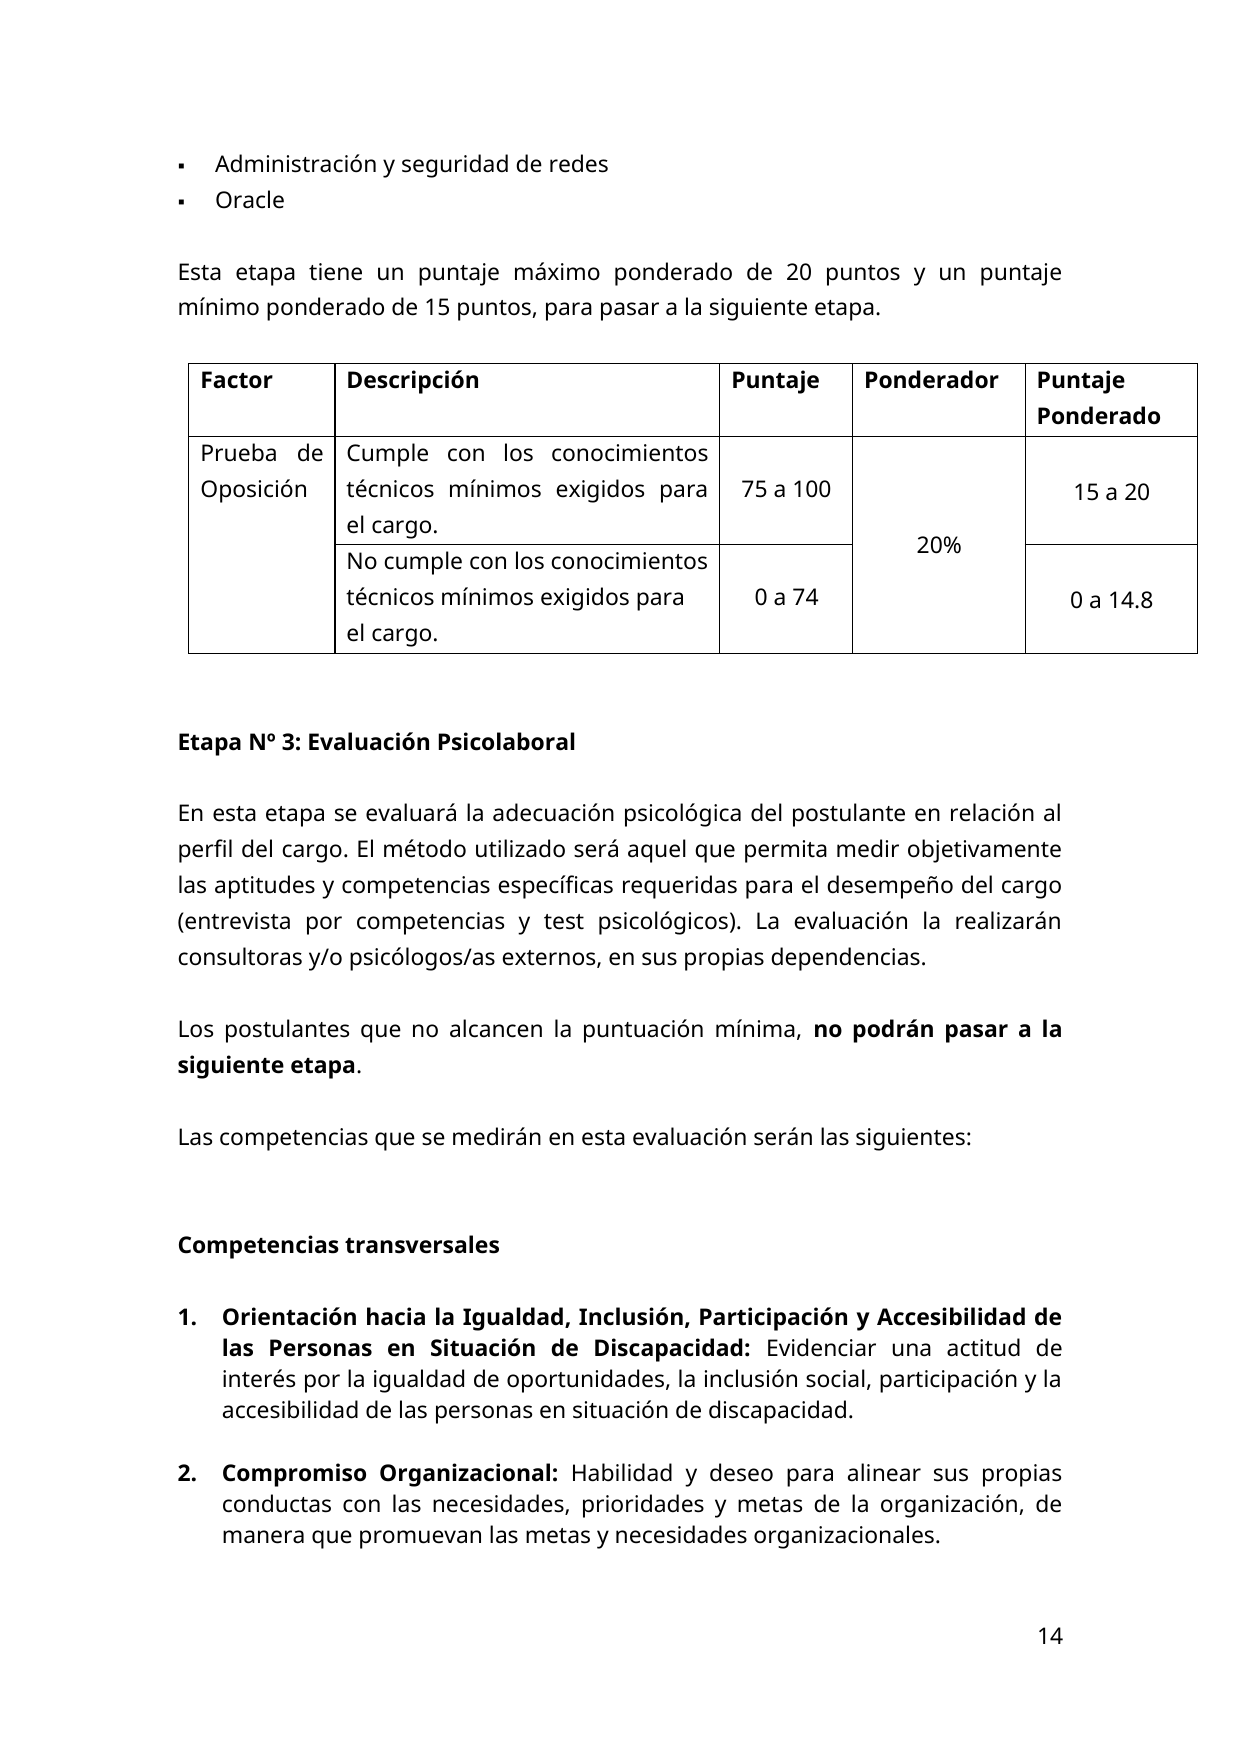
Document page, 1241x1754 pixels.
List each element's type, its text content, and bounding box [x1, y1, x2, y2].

table_header Factor [189, 364, 334, 436]
table_header Descripción [336, 364, 719, 436]
text Las competencias que se medirán en esta evaluación serán las siguientes: [177, 1121, 1063, 1152]
table_cell 75 a 100 [720, 437, 852, 544]
text Etapa Nº 3: Evaluación Psicolaboral [177, 726, 1063, 757]
table_cell Prueba de Oposición [189, 437, 334, 653]
text Competencias transversales [177, 1229, 1063, 1260]
text Esta etapa tiene un puntaje máximo ponderado de 20 puntos y un puntaje mínimo ponderado de 15 puntos, para pasar a la siguiente etapa. [177, 255, 1063, 323]
table_cell No cumple con los conocimientos técnicos mínimos exigidos para el cargo. [336, 545, 719, 653]
text En esta etapa se evaluará la adecuación psicológica del postulante en relación al perfil del cargo. El método utilizado será aquel que permita medir objetivamente las aptitudes y competencias específicas requeridas para el desempeño del cargo (entrevista por competencias y test psicológicos). La evaluación la realizarán consultoras y/o psicólogos/as externos, en sus propias dependencias. [177, 797, 1063, 972]
text Los postulantes que no alcancen la puntuación mínima, no podrán pasar a la siguiente etapa. [177, 1013, 1063, 1080]
list Orientación hacia la Igualdad, Inclusión, Participación y Accesibilidad de las Personas en Situación de Discapacidad: Evidenciar una actitud de interés por la igualdad de oportunidades, la inclusión social, participación y la accesibilidad de las personas en situación de discapacidad. [177, 1301, 1063, 1426]
table_header Ponderador [853, 364, 1025, 436]
table_cell 0 a 74 [720, 545, 852, 653]
table_header Puntaje [720, 364, 852, 436]
table_cell 15 a 20 [1026, 437, 1197, 544]
table_cell Cumple con los conocimientos técnicos mínimos exigidos para el cargo. [336, 437, 719, 544]
table_header Puntaje Ponderado [1026, 364, 1197, 436]
table_cell 0 a 14.8 [1026, 545, 1197, 653]
table_cell 20% [853, 437, 1025, 653]
list Administración y seguridad de redes [177, 148, 1063, 179]
list Compromiso Organizacional: Habilidad y deseo para alinear sus propias conductas con las necesidades, prioridades y metas de la organización, de manera que promuevan las metas y necesidades organizacionales. [177, 1457, 1063, 1551]
list Oracle [177, 183, 1063, 215]
